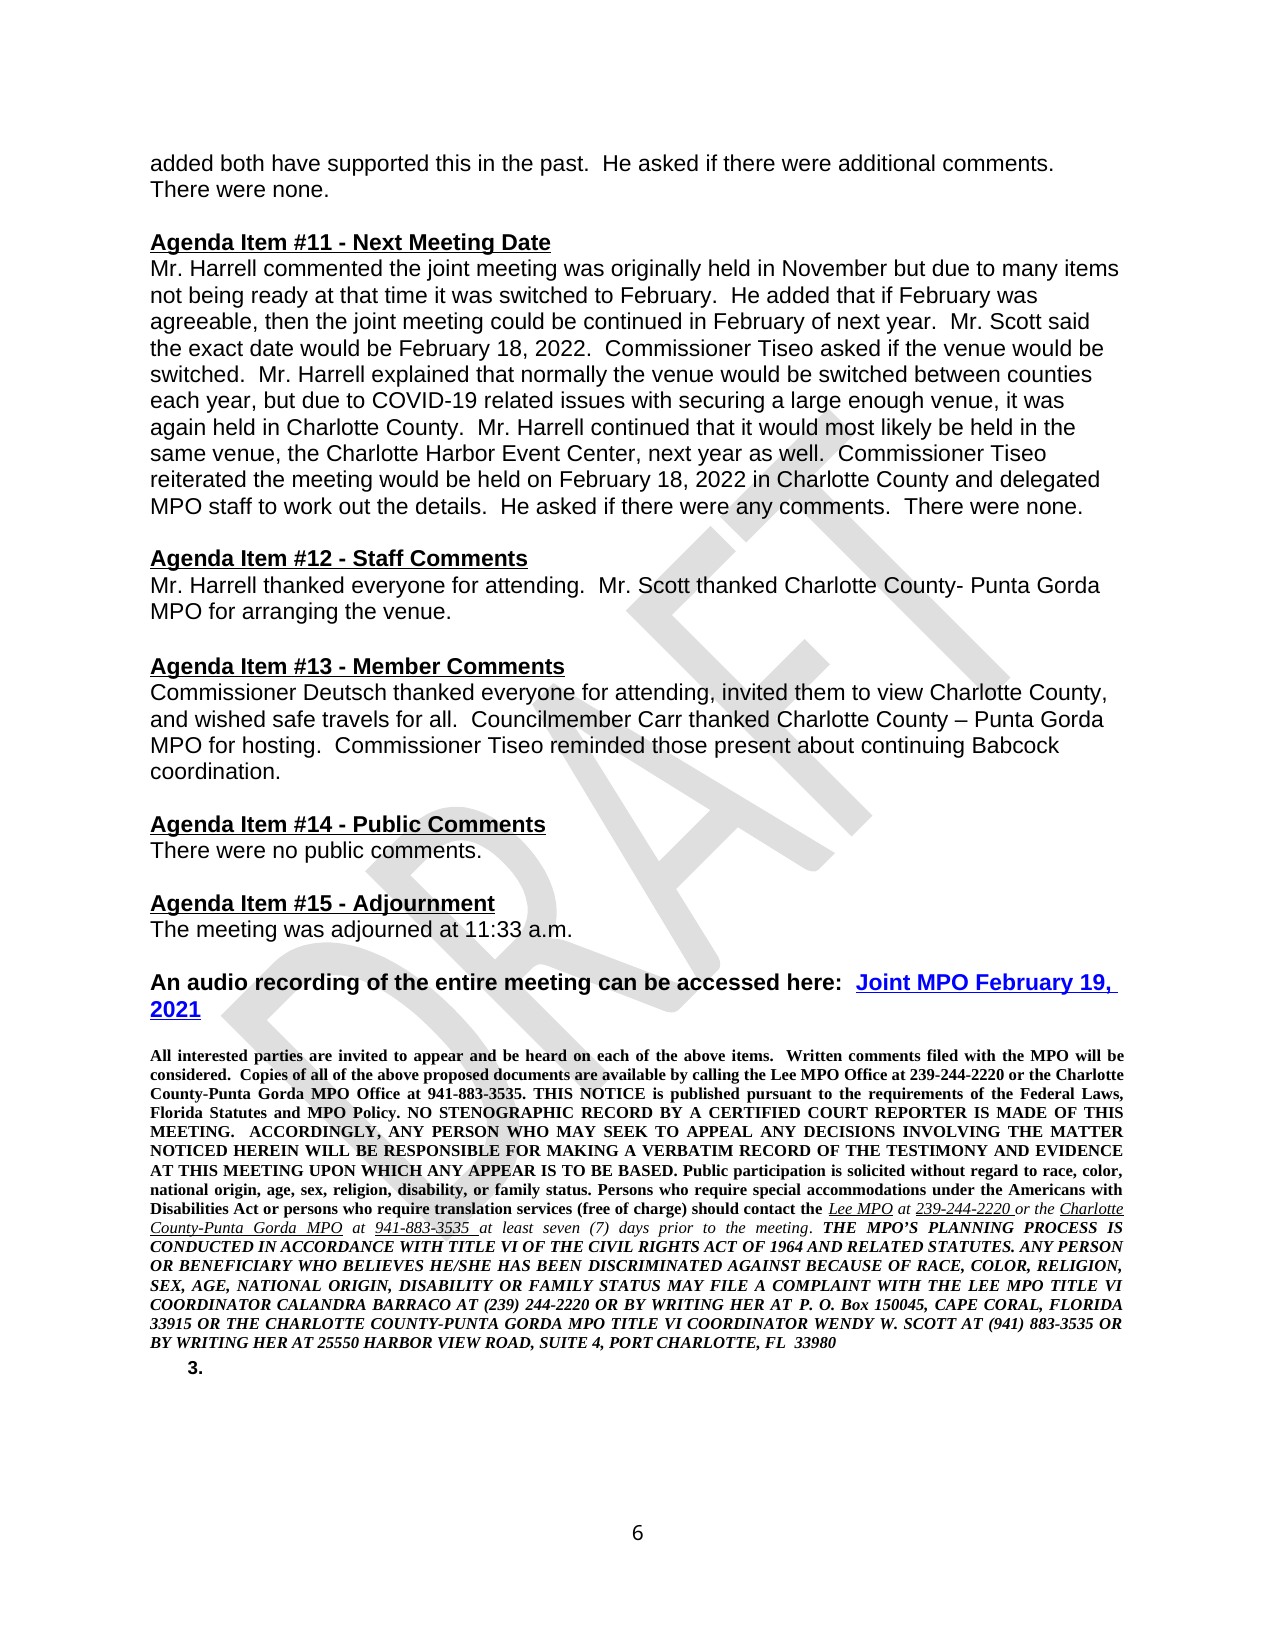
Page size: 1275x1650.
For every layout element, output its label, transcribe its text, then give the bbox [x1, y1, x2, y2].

text Commissioner Deutsch thanked everyone for attending, invited them to view Charlotte County, and wished safe travels for all. Councilmember Carr thanked Charlotte County – Punta Gorda MPO for hosting. Commissioner Tiseo reminded those present about continuing Babcock coordination. [150, 679, 1125, 784]
text An audio recording of the entire meeting can be accessed here: Joint MPO February 19, 2021 [150, 969, 1125, 1024]
text The meeting was adjourned at 11:33 a.m. [150, 916, 1125, 943]
text Agenda Item #11 - Next Meeting Date [150, 229, 1125, 255]
text Agenda Item #13 - Member Comments [150, 653, 1125, 679]
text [150, 150, 1125, 203]
text Agenda Item #12 - Staff Comments [150, 545, 1125, 572]
text Agenda Item #14 - Public Comments [150, 811, 1125, 837]
text Agenda Item #15 - Adjournment [150, 890, 1125, 916]
text Mr. Harrell thanked everyone for attending. Mr. Scott thanked Charlotte County- Punta Gorda MPO for arranging the venue. [150, 572, 1125, 624]
text All interested parties are invited to appear and be heard on each of the above items. Written comments filed with the MPO will be considered. Copies of all of the above proposed documents are available by calling the Lee MPO Office at 239-244-2220 or the Charlotte County-Punta Gorda MPO Office at 941-883-3535. THIS NOTICE is published pursuant to the requirements of the Federal Laws, Florida Statutes and MPO Policy. NO STENOGRAPHIC RECORD BY A CERTIFIED COURT REPORTER IS MADE OF THIS MEETING. ACCORDINGLY, ANY PERSON WHO MAY SEEK TO APPEAL ANY DECISIONS INVOLVING THE MATTER NOTICED HEREIN WILL BE RESPONSIBLE FOR MAKING A VERBATIM RECORD OF THE TESTIMONY AND EVIDENCE AT THIS MEETING UPON WHICH ANY APPEAR IS TO BE BASED. Public participation is solicited without regard to race, color, national origin, age, sex, religion, disability, or family status. Persons who require special accommodations under the Americans with Disabilities Act or persons who require translation services (free of charge) should contact the Lee MPO at 239-244-2220 or the Charlotte County-Punta Gorda MPO at 941-883-3535 at least seven (7) days prior to the meeting. The MPO’s planning process is conducted in accordance with Title VI of the Civil Rights Act of 1964 and related statutes. Any person or beneficiary who believes he/she has been discriminated against because of race, color, religion, sex, age, national origin, disability or family status may file a complaint with the LEE MPO Title VI Coordinator Calandra Barraco at (239) 244-2220 or by writing her at P. O. Box 150045, CAPE CORAL, FLORIDA 33915 OR the Charlotte County-Punta Gorda MPO Title VI Coordinator Wendy W. Scott at (941) 883-3535 or by writing her at 25550 Harbor View Road, Suite 4, Port Charlotte, FL 33980 [150, 1045, 1125, 1352]
text There were no public comments. [150, 837, 1125, 864]
text Mr. Harrell commented the joint meeting was originally held in November but due to many items not being ready at that time it was switched to February. He added that if February was agreeable, then the joint meeting could be continued in February of next year. Mr. Scott said the exact date would be February 18, 2022. Commissioner Tiseo asked if the venue would be switched. Mr. Harrell explained that normally the venue would be switched between counties each year, but due to COVID-19 related issues with securing a large enough venue, it was again held in Charlotte County. Mr. Harrell continued that it would most likely be held in the same venue, the Charlotte Harbor Event Center, next year as well. Commissioner Tiseo reiterated the meeting would be held on February 18, 2022 in Charlotte County and delegated MPO staff to work out the details. He asked if there were any comments. There were none. [150, 255, 1125, 519]
